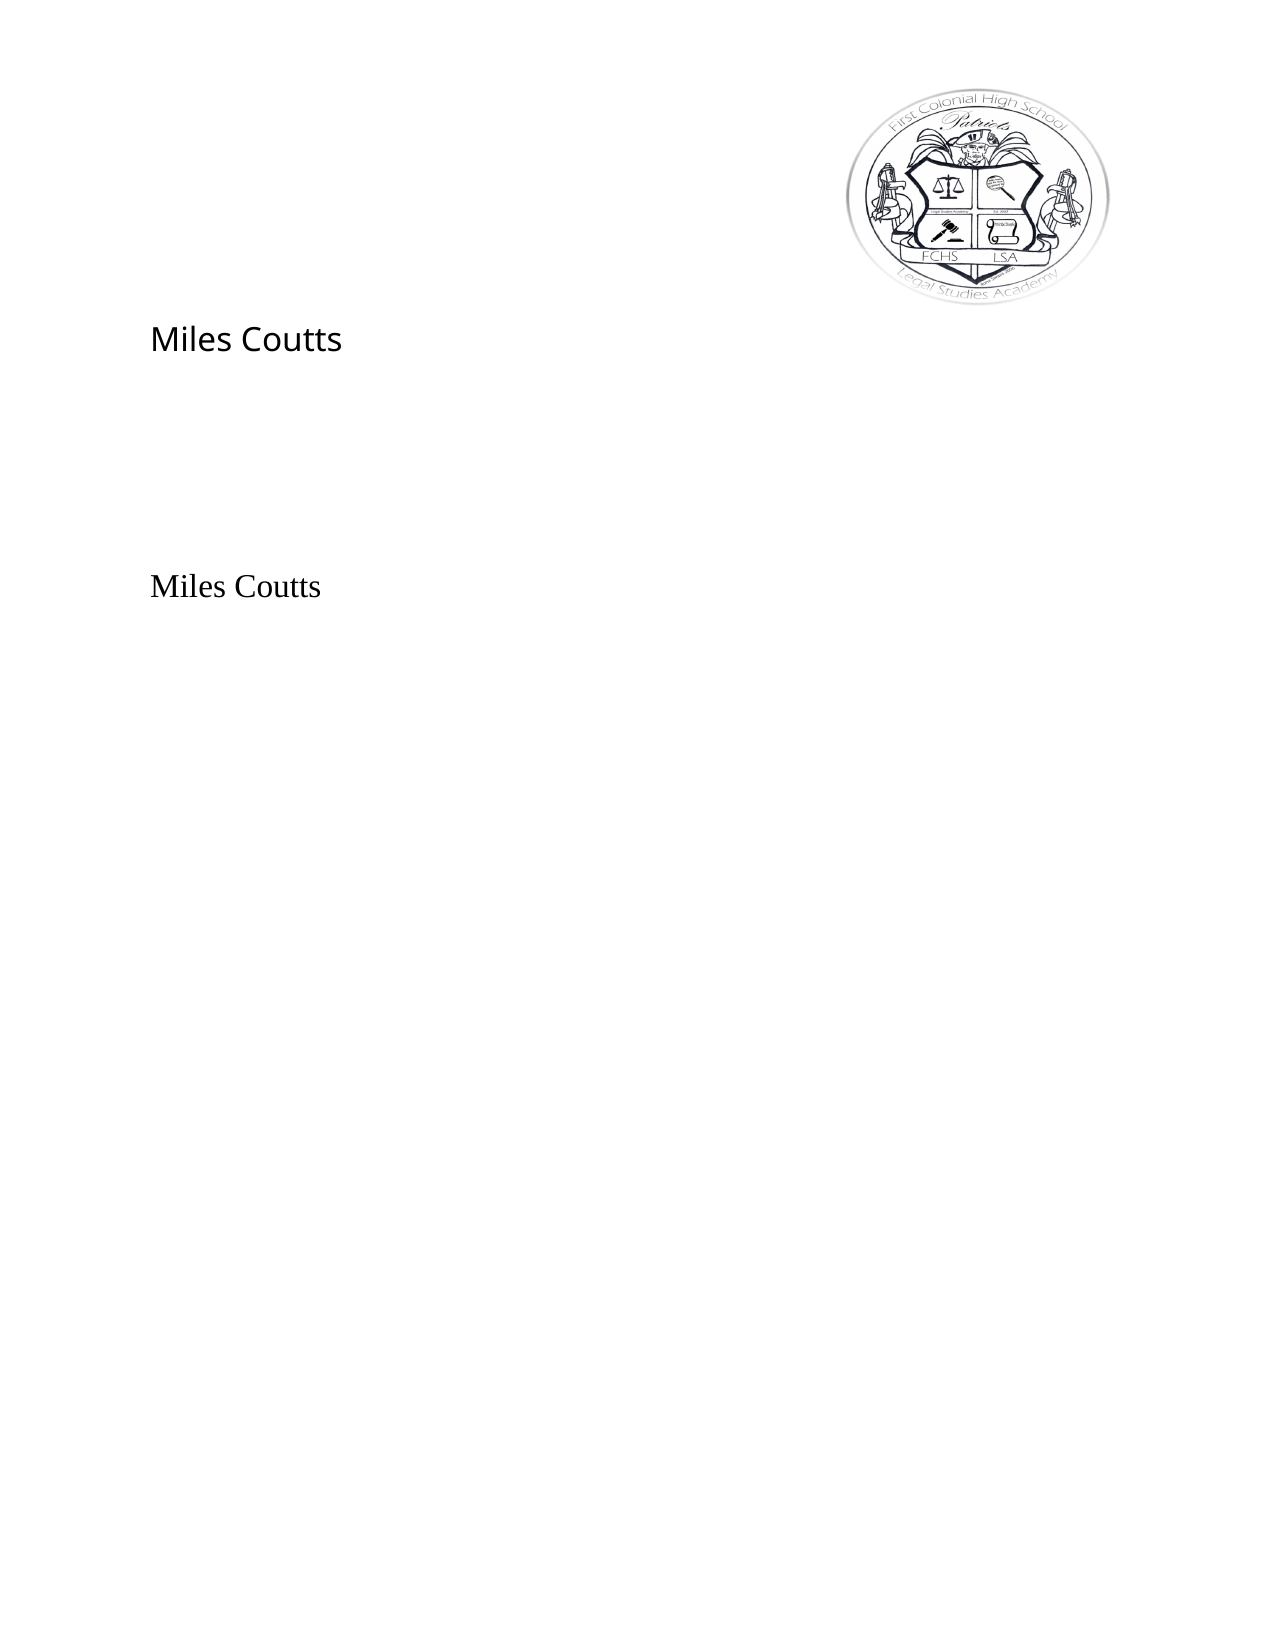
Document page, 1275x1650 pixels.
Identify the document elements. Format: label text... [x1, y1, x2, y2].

text Miles Coutts [150, 316, 1125, 361]
picture [861, 105, 1094, 284]
text Miles Coutts [150, 567, 1125, 605]
